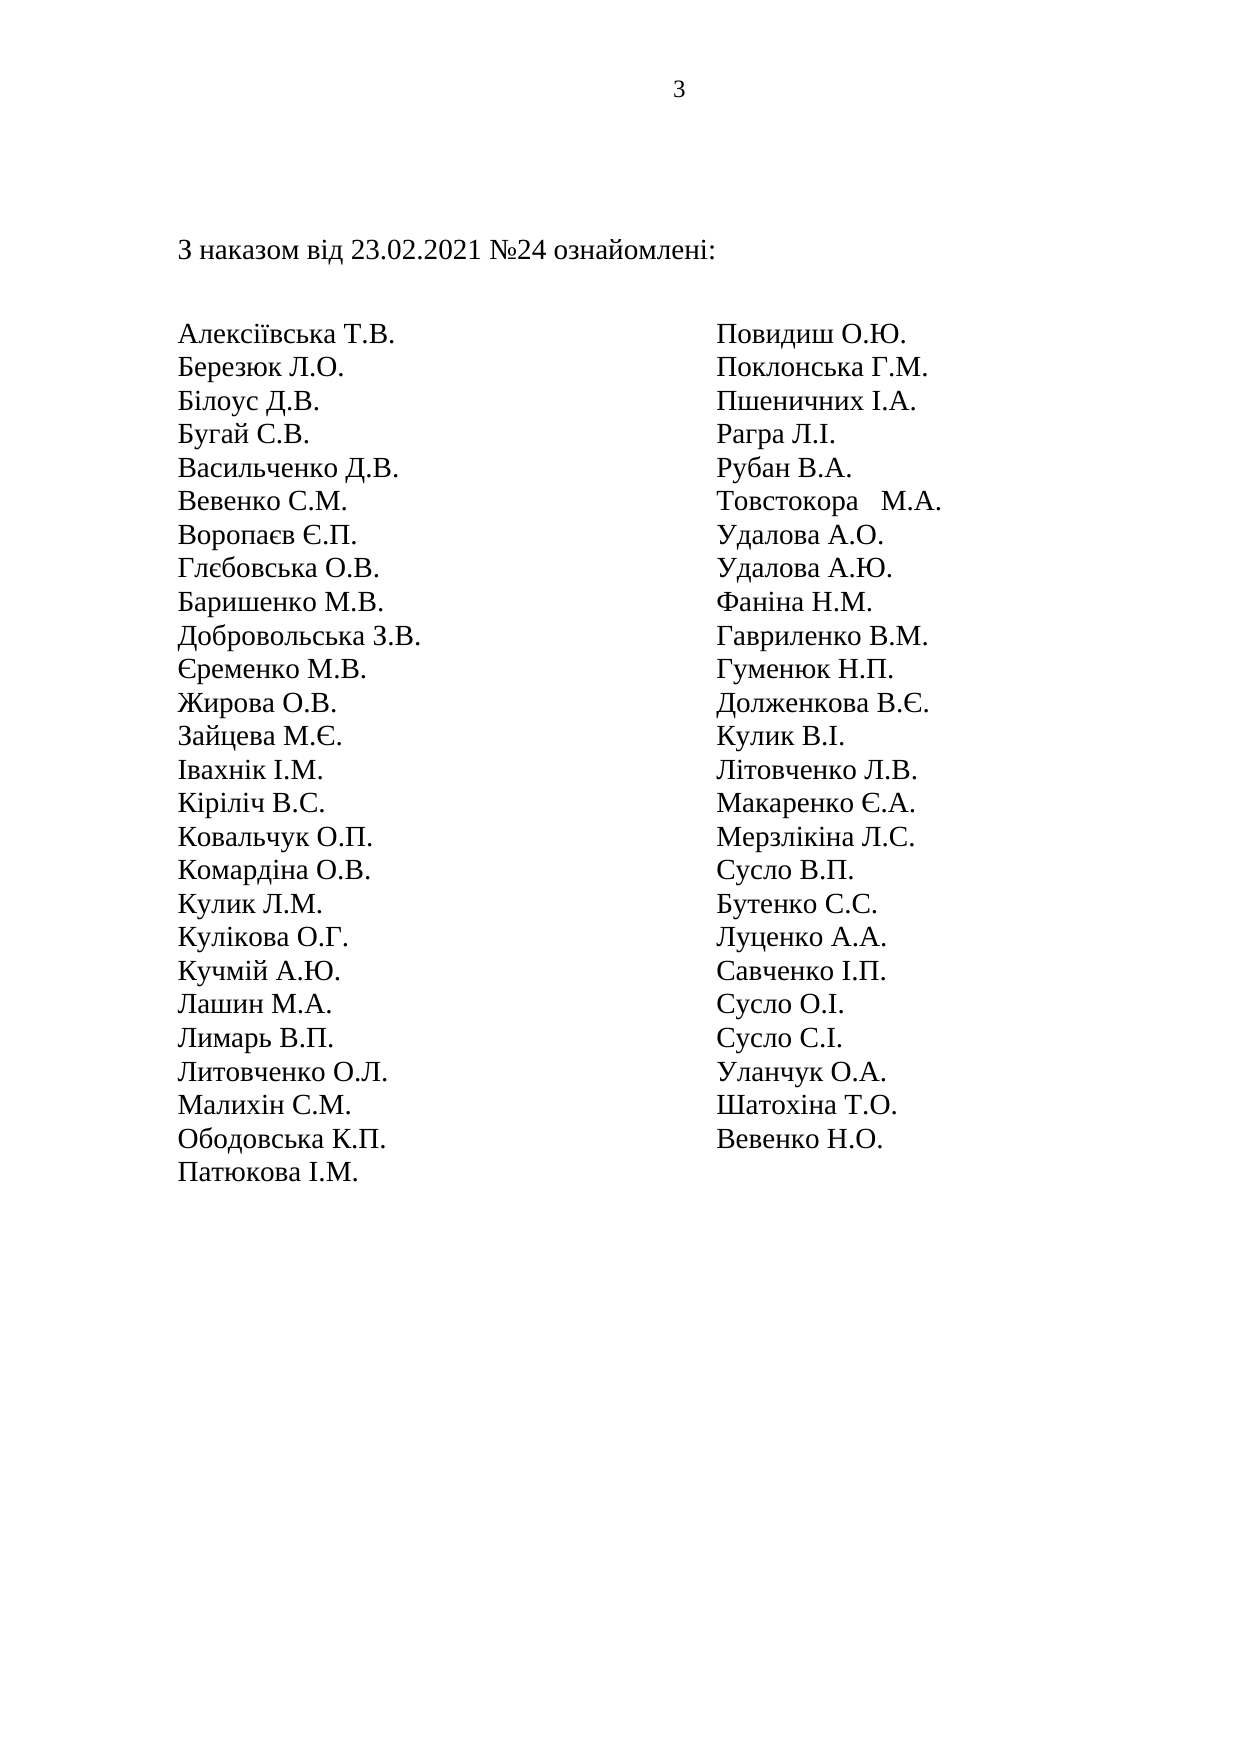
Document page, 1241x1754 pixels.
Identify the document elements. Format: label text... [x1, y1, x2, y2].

text Фаніна Н.М. [716, 584, 1181, 618]
text Патюкова І.М. [177, 1154, 642, 1188]
text Мерзлікіна Л.С. [716, 819, 1181, 852]
text Уланчук О.А. [716, 1054, 1181, 1087]
text Кулик В.І. [716, 718, 1181, 752]
text Жирова О.В. [177, 685, 642, 718]
text Баришенко М.В. [177, 584, 642, 618]
text Вевенко Н.О. [716, 1121, 1181, 1154]
text Малихін С.М. [177, 1087, 642, 1121]
text Поклонська Г.М. [716, 349, 1181, 383]
text Глєбовська О.В. [177, 551, 642, 584]
text Сусло О.І. [716, 987, 1181, 1020]
text Рубан В.А. [716, 450, 1181, 483]
text Кучмій А.Ю. [177, 953, 642, 987]
text Воропаєв Є.П. [177, 517, 642, 551]
text Шатохіна Т.О. [716, 1087, 1181, 1121]
text Кулікова О.Г. [177, 919, 642, 953]
text Алексіївська Т.В. [177, 316, 642, 349]
text Кіріліч В.С. [177, 785, 642, 819]
text Літовченко Л.В. [716, 752, 1181, 785]
text Березюк Л.О. [177, 349, 642, 383]
text Добровольська З.В. [177, 618, 642, 651]
text Білоус Д.В. [177, 383, 642, 416]
text Удалова А.О. [716, 517, 1181, 551]
text Бугай С.В. [177, 416, 642, 450]
text Зайцева М.Є. [177, 718, 642, 752]
text Вевенко С.М. [177, 483, 642, 517]
text Пшеничних І.А. [716, 383, 1181, 416]
text Івахнік І.М. [177, 752, 642, 785]
text Кулик Л.М. [177, 886, 642, 919]
text Повидиш О.Ю. [716, 316, 1181, 349]
text Лимарь В.П. [177, 1020, 642, 1054]
text Ковальчук О.П. [177, 819, 642, 852]
text Савченко І.П. [716, 953, 1181, 987]
text Васильченко Д.В. [177, 450, 642, 483]
text Гавриленко В.М. [716, 618, 1181, 651]
text З наказом від 23.02.2021 №24 ознайомлені: [177, 232, 1181, 265]
text Бутенко С.С. [716, 886, 1181, 919]
text Долженкова В.Є. [716, 685, 1181, 718]
text Сусло С.І. [716, 1020, 1181, 1054]
text Комардіна О.В. [177, 852, 642, 886]
text Луценко А.А. [716, 919, 1181, 953]
text Товстокора М.А. [716, 483, 1181, 517]
text Сусло В.П. [716, 852, 1181, 886]
text Удалова А.Ю. [716, 551, 1181, 584]
text Литовченко О.Л. [177, 1054, 642, 1087]
text Ободовська К.П. [177, 1121, 642, 1154]
text Лашин М.А. [177, 987, 642, 1020]
text Рагра Л.І. [716, 416, 1181, 450]
text Гуменюк Н.П. [716, 651, 1181, 685]
text Макаренко Є.А. [716, 785, 1181, 819]
text Єременко М.В. [177, 651, 642, 685]
